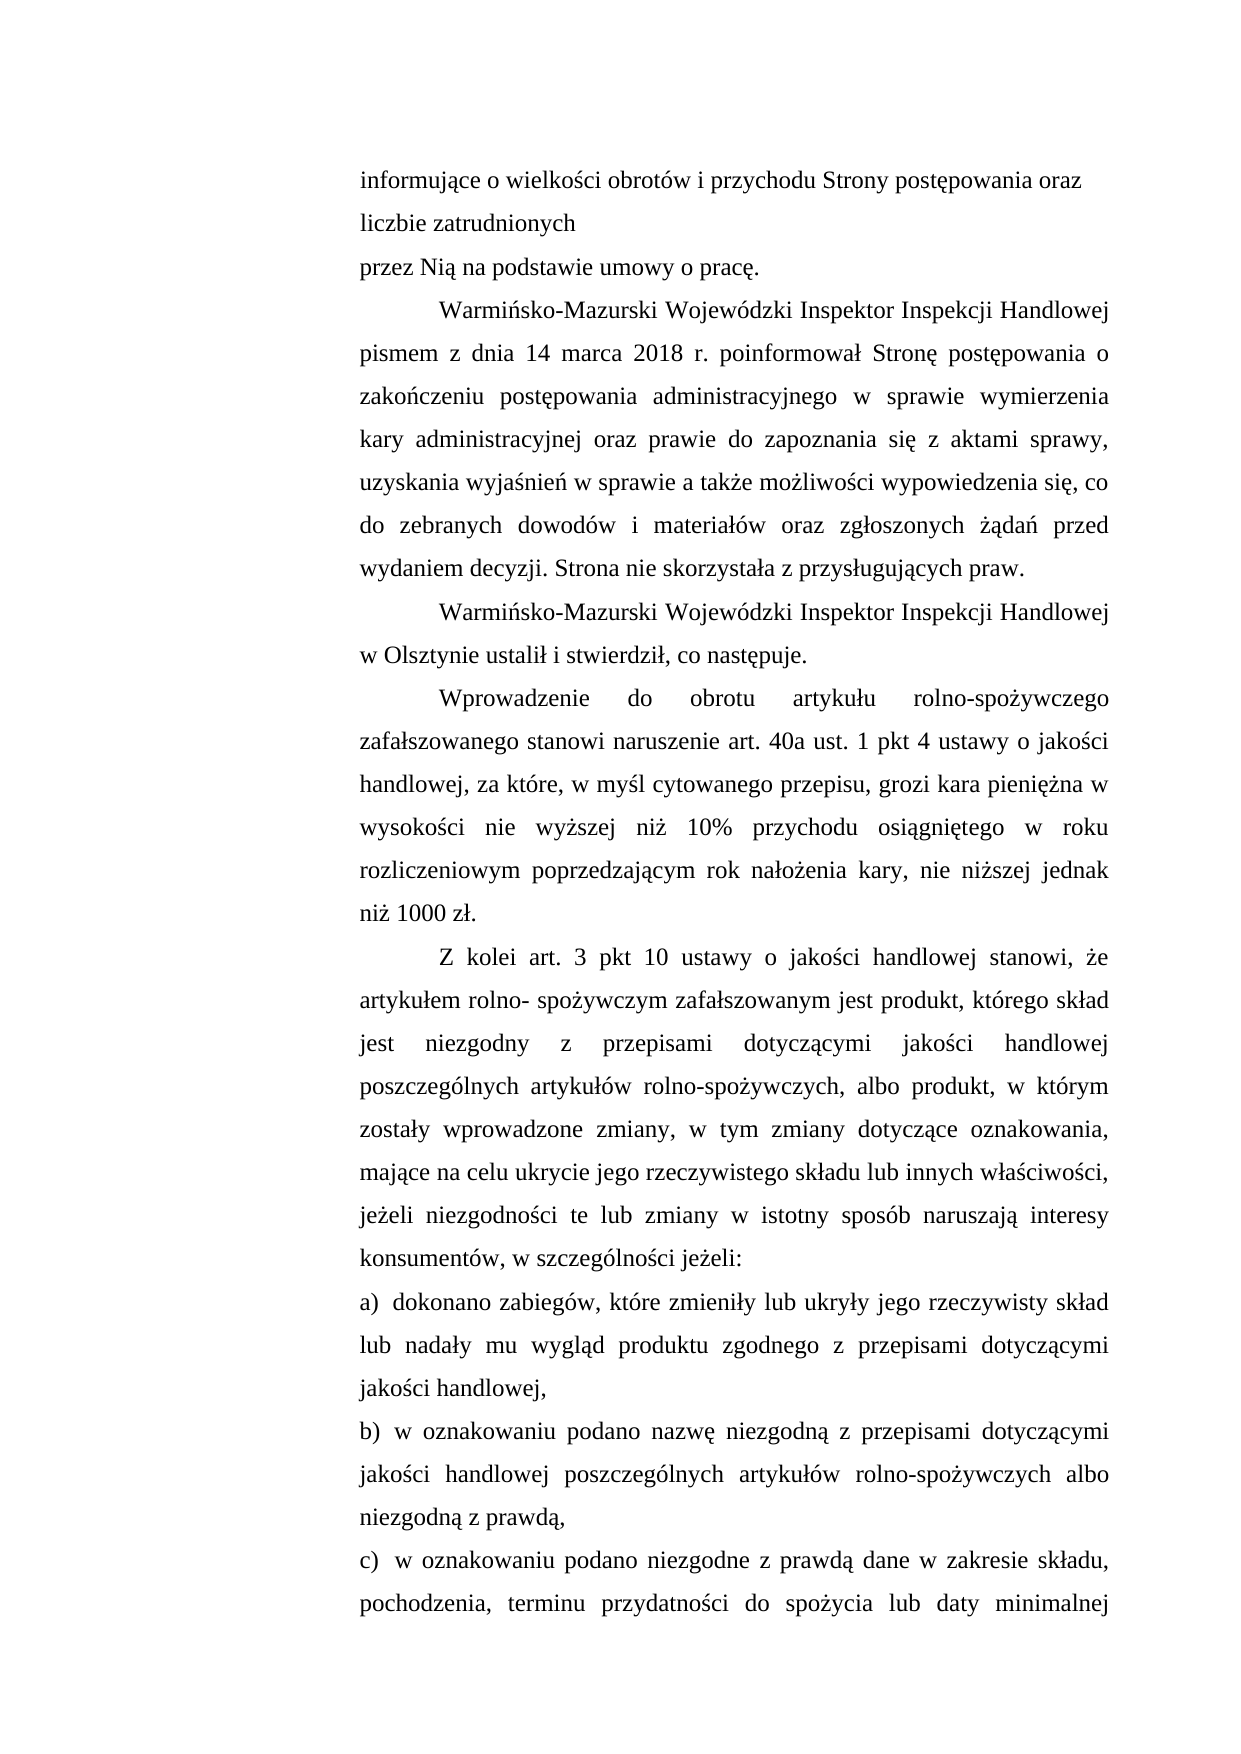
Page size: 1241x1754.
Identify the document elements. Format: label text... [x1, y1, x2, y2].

list w oznakowaniu podano nazwę niezgodną z przepisami dotyczącymi jakości handlowej poszczególnych artykułów rolno-spożywczych albo niezgodną z prawdą, [359, 1416, 1109, 1531]
text przez Nią na podstawie umowy o pracę. [359, 252, 1109, 280]
list dokonano zabiegów, które zmieniły lub ukryły jego rzeczywisty skład lub nadały mu wygląd produktu zgodnego z przepisami dotyczącymi jakości handlowej, [359, 1287, 1109, 1402]
text Wprowadzenie do obrotu artykułu rolno-spożywczego zafałszowanego stanowi naruszenie art. 40a ust. 1 pkt 4 ustawy o jakości handlowej, za które, w myśl cytowanego przepisu, grozi kara pieniężna w wysokości nie wyższej niż 10% przychodu osiągniętego w roku rozliczeniowym poprzedzającym rok nałożenia kary, nie niższej jednak niż 1000 zł. [359, 683, 1109, 927]
text informujące o wielkości obrotów i przychodu Strony postępowania oraz liczbie zatrudnionych [360, 165, 1109, 237]
text Z kolei art. 3 pkt 10 ustawy o jakości handlowej stanowi, że artykułem rolno- spożywczym zafałszowanym jest produkt, którego skład jest niezgodny z przepisami dotyczącymi jakości handlowej poszczególnych artykułów rolno-spożywczych, albo produkt, w którym zostały wprowadzone zmiany, w tym zmiany dotyczące oznakowania, mające na celu ukrycie jego rzeczywistego składu lub innych właściwości, jeżeli niezgodności te lub zmiany w istotny sposób naruszają interesy konsumentów, w szczególności jeżeli: [359, 942, 1109, 1272]
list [359, 1545, 1109, 1617]
text Warmińsko-Mazurski Wojewódzki Inspektor Inspekcji Handlowej pismem z dnia 14 marca 2018 r. poinformował Stronę postępowania o zakończeniu postępowania administracyjnego w sprawie wymierzenia kary administracyjnej oraz prawie do zapoznania się z aktami sprawy, uzyskania wyjaśnień w sprawie a także możliwości wypowiedzenia się, co do zebranych dowodów i materiałów oraz zgłoszonych żądań przed wydaniem decyzji. Strona nie skorzystała z przysługujących praw. [359, 295, 1109, 582]
text Warmińsko-Mazurski Wojewódzki Inspektor Inspekcji Handlowej w Olsztynie ustalił i stwierdził, co następuje. [359, 597, 1109, 668]
